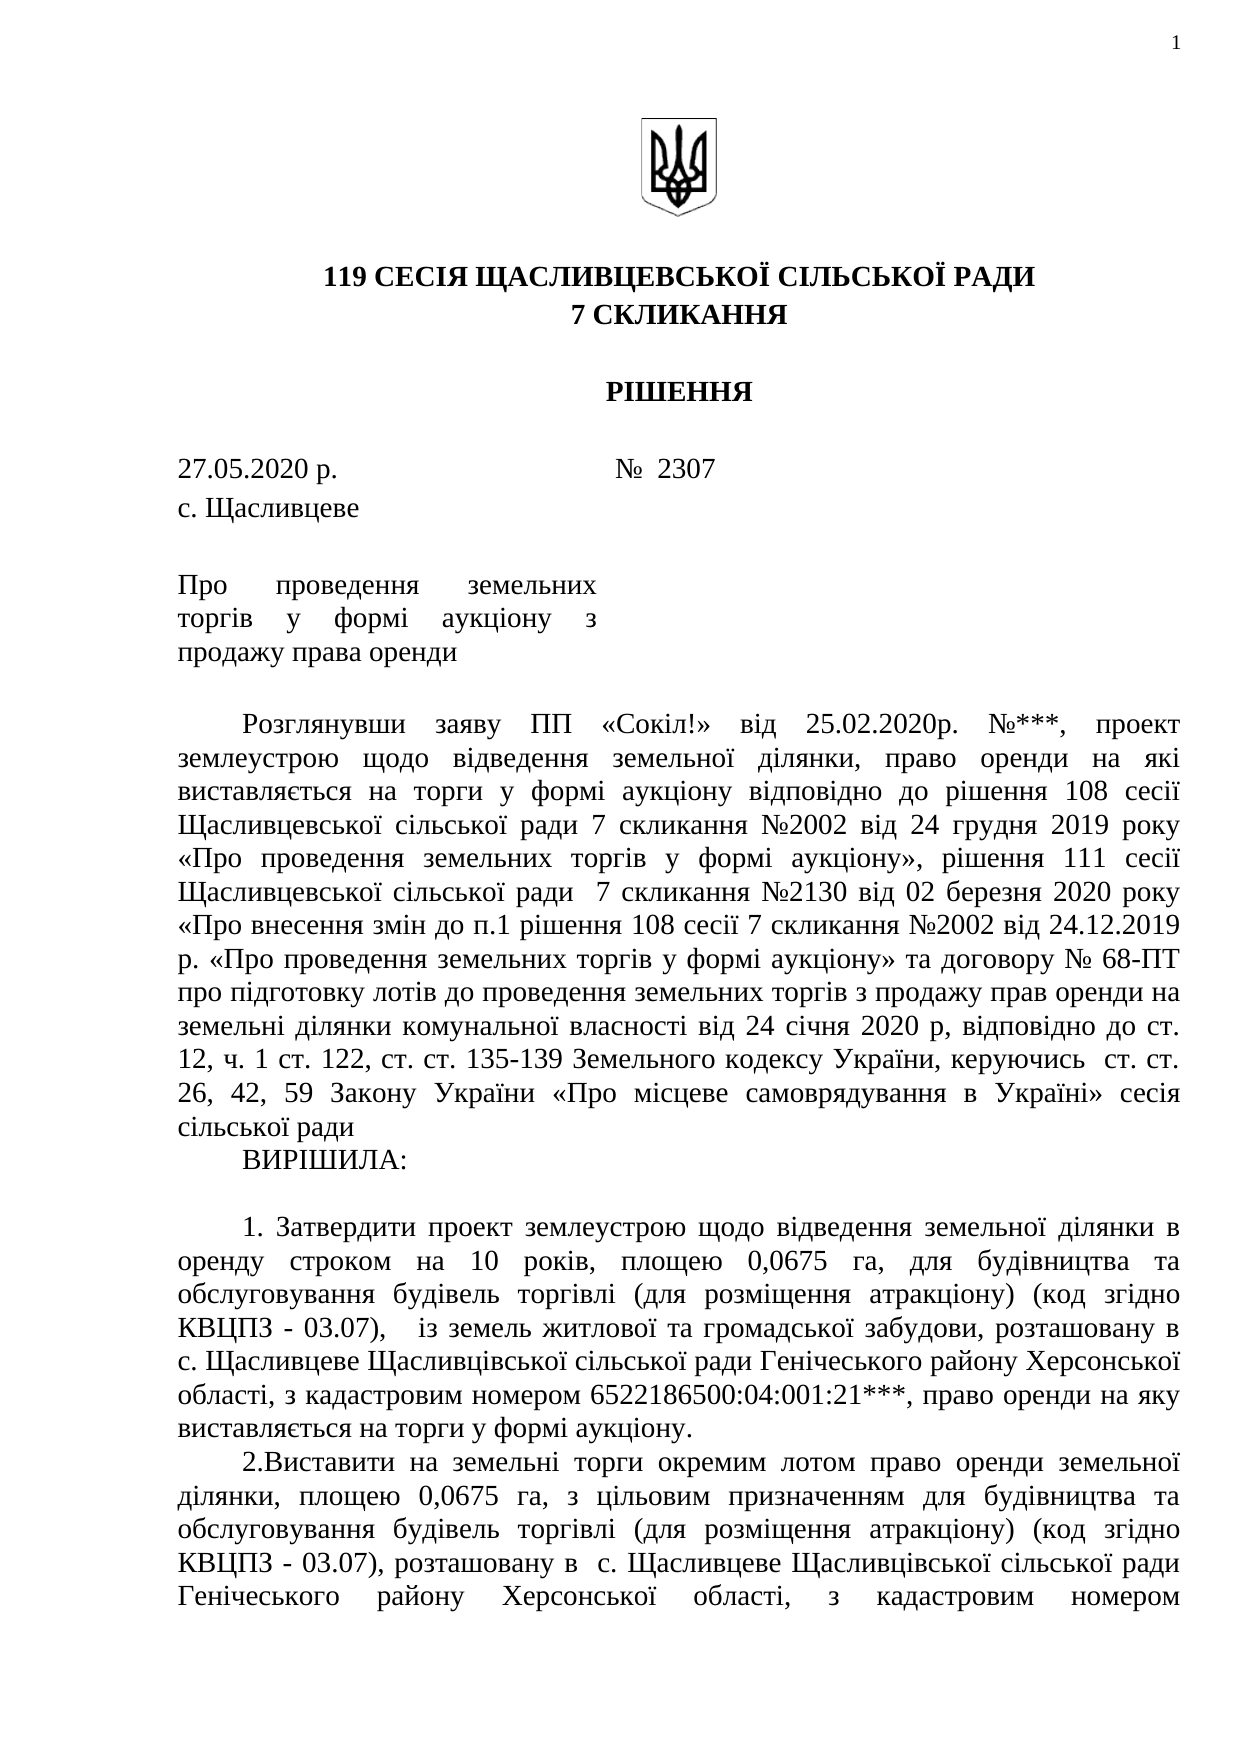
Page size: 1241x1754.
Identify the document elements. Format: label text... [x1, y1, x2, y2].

text Розглянувши заяву ПП «Сокіл!» від 25.02.2020р. №***, проект землеустрою щодо відведення земельної ділянки, право оренди на які виставляється на торги у формі аукціону відповідно до рішення 108 сесії Щасливцевської сільської ради 7 скликання №2002 від 24 грудня 2019 року «Про проведення земельних торгів у формі аукціону», рішення 111 сесії Щасливцевської сільської ради 7 скликання №2130 від 02 березня 2020 року «Про внесення змін до п.1 рішення 108 сесії 7 скликання №2002 від 24.12.2019 р. «Про проведення земельних торгів у формі аукціону» та договору № 68-ПТ про підготовку лотів до проведення земельних торгів з продажу прав оренди на земельні ділянки комунальної власності від 24 січня 2020 р, відповідно до ст. 12, ч. 1 ст. 122, ст. ст. 135-139 Земельного кодексу України, керуючись ст. ст. 26, 42, 59 Закону України «Про місцеве самоврядування в Україні» сесія сільської ради [177, 706, 1181, 1142]
text 7 СКЛИКАННЯ [177, 297, 1181, 331]
text 27.05.2020 р. № 2307 [177, 451, 1181, 485]
text с. Щасливцеве [177, 490, 1181, 523]
text РІШЕННЯ [177, 374, 1181, 408]
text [177, 1444, 1181, 1612]
picture [641, 118, 717, 217]
text ВИРІШИЛА: [177, 1142, 1181, 1176]
text 119 СЕСІЯ ЩАСЛИВЦЕВСЬКОЇ СІЛЬСЬКОЇ РАДИ [177, 259, 1181, 292]
text 1. Затвердити проект землеустрою щодо відведення земельної ділянки в оренду строком на 10 років, площею 0,0675 га, для будівництва та обслуговування будівель торгівлі (для розміщення атракціону) (код згідно КВЦПЗ - 03.07), із земель житлової та громадської забудови, розташовану в с. Щасливцеве Щасливцівської сільської ради Генічеського району Херсонської області, з кадастровим номером 6522186500:04:001:21***, право оренди на яку виставляється на торги у формі аукціону. [177, 1209, 1181, 1444]
text Про проведення земельних торгів у формі аукціону з продажу права оренди [177, 567, 597, 668]
